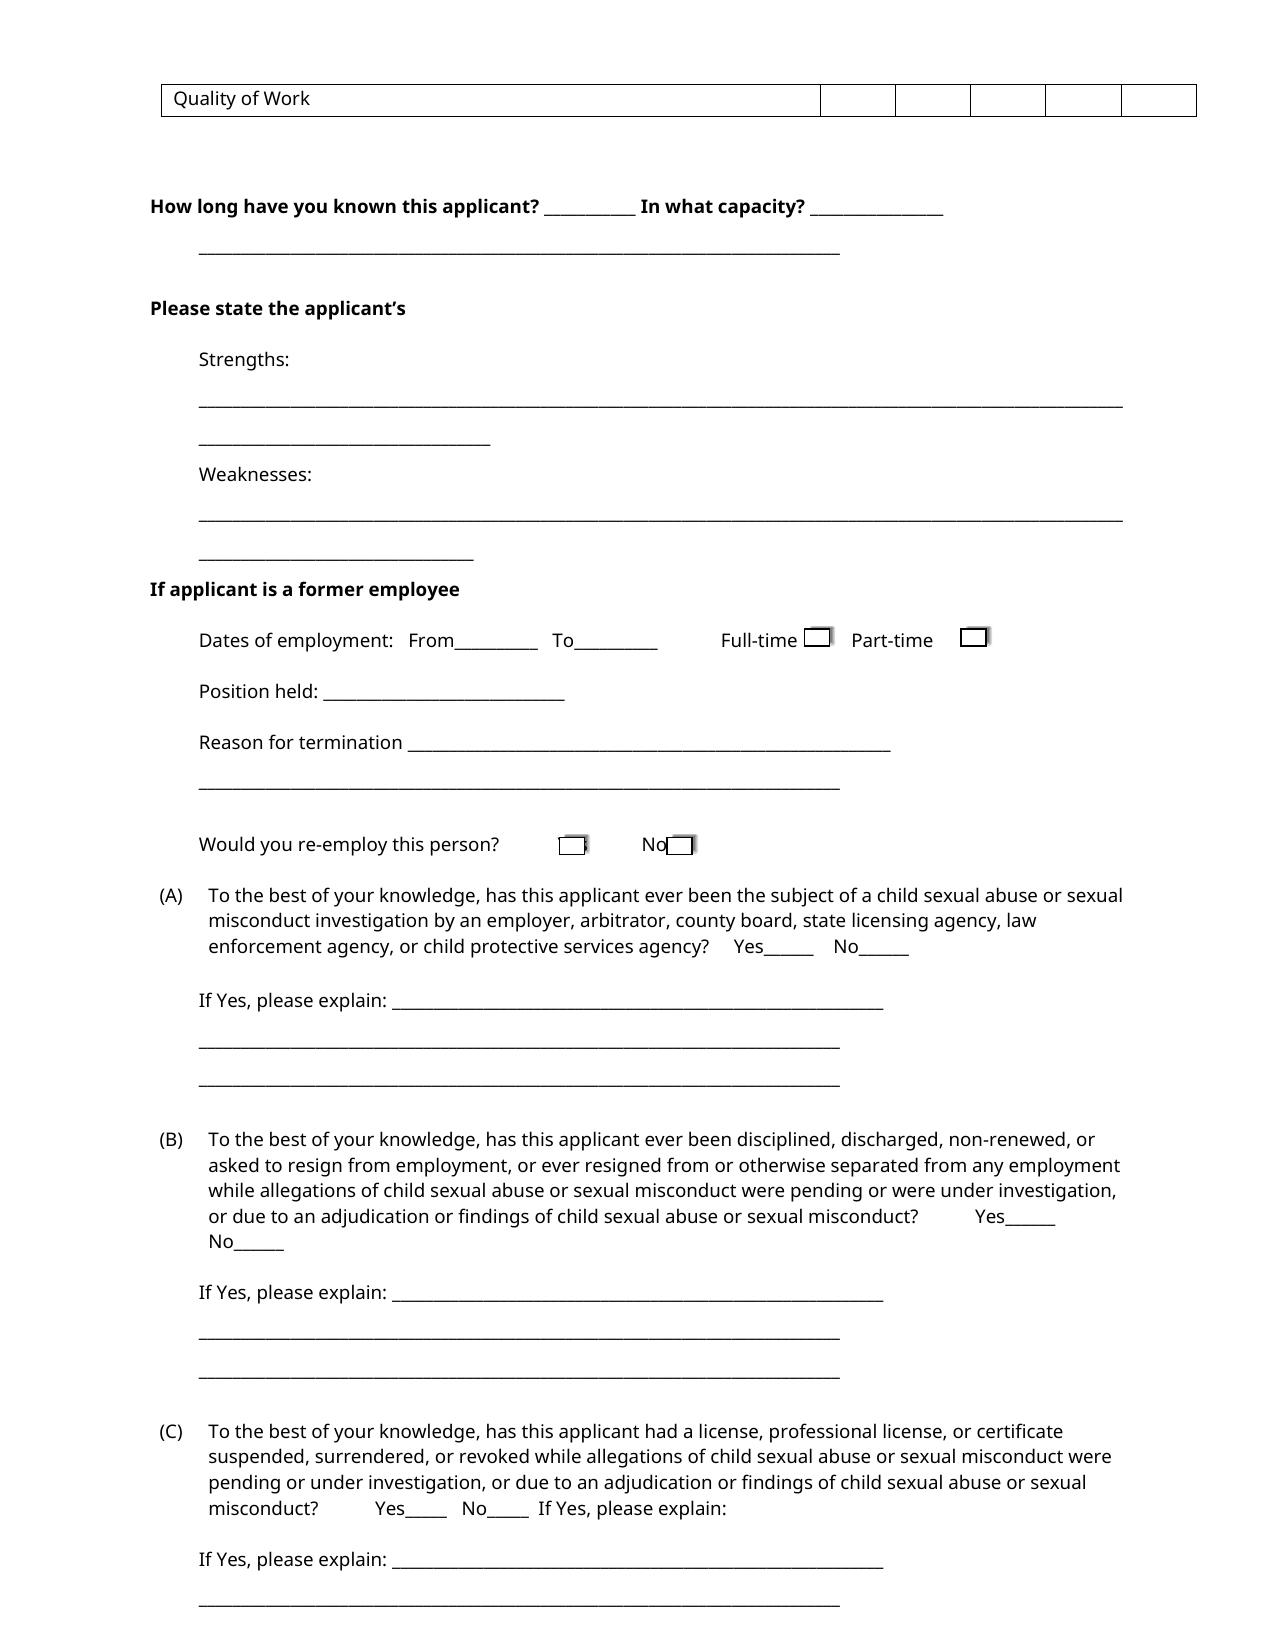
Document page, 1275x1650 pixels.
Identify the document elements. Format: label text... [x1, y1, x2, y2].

list To the best of your knowedge, has this appicant ever been the subject of a child sexual abuse or sexual misconduct investigation by an employer, arbitrator, county board, state licensing agency, law enforcement agency, or child protective services agency? Yes______ No______ [159, 882, 1125, 959]
table_cell [1122, 85, 1196, 116]
text Would you re-employ this person? Yes No [199, 831, 1125, 857]
text Position held: _____________________________ [199, 678, 1125, 704]
text If applicant is a former employee [150, 576, 1125, 602]
text If Yes, please explain: ___________________________________________________________ _____________________________________________________________________________ [199, 1546, 1125, 1609]
text Strengths: __________________________________________________________________________________________________________________________________________________ [199, 347, 1125, 449]
list If Yes, please explain: ___________________________________________________________ _____________________________________________________________________________ [199, 988, 1125, 1051]
text _____________________________________________________________________________ [199, 1356, 1125, 1381]
text _____________________________________________________________________________ [199, 232, 1125, 257]
list To the best of your knowledge, has this applicant ever been disciplined, discharged, non-renewed, or asked to resign from employment, or ever resigned from or otherwise separated from any employment while allegations of child sexual abuse or sexual misconduct were pending or were under investigation, or due to an adjudication or findings of child sexual abuse or sexual misconduct? Yes______ No______ [159, 1126, 1125, 1254]
text Reason for termination __________________________________________________________ [199, 729, 1125, 755]
list _____________________________________________________________________________ [199, 1064, 1125, 1089]
list To the best of your knowledge, has this applicant had a license, professional license, or certificate suspended, surrendered, or revoked while allegations of child sexual abuse or sexual misconduct were pending or under investigation, or due to an adjudication or findings of child sexual abuse or sexual misconduct? Yes_____ No_____ If Yes, please explain: [159, 1418, 1125, 1520]
table_cell [821, 85, 895, 116]
table_cell Quality of Work [162, 85, 820, 116]
table_cell [1046, 85, 1121, 116]
text Please state the applicant’s [150, 296, 1125, 321]
text Dates of employment: From__________ To__________ Full-time Part-time [199, 627, 1125, 653]
text How long have you known this applicant? ___________ In what capacity? ________________ [150, 194, 1125, 219]
table_cell [896, 85, 970, 116]
text _____________________________________________________________________________ [199, 767, 1125, 793]
text Weaknesses: ________________________________________________________________________________________________________________________________________________ [199, 461, 1125, 563]
table_cell [971, 85, 1045, 116]
text If Yes, please explain: ___________________________________________________________ _____________________________________________________________________________ [199, 1279, 1125, 1343]
